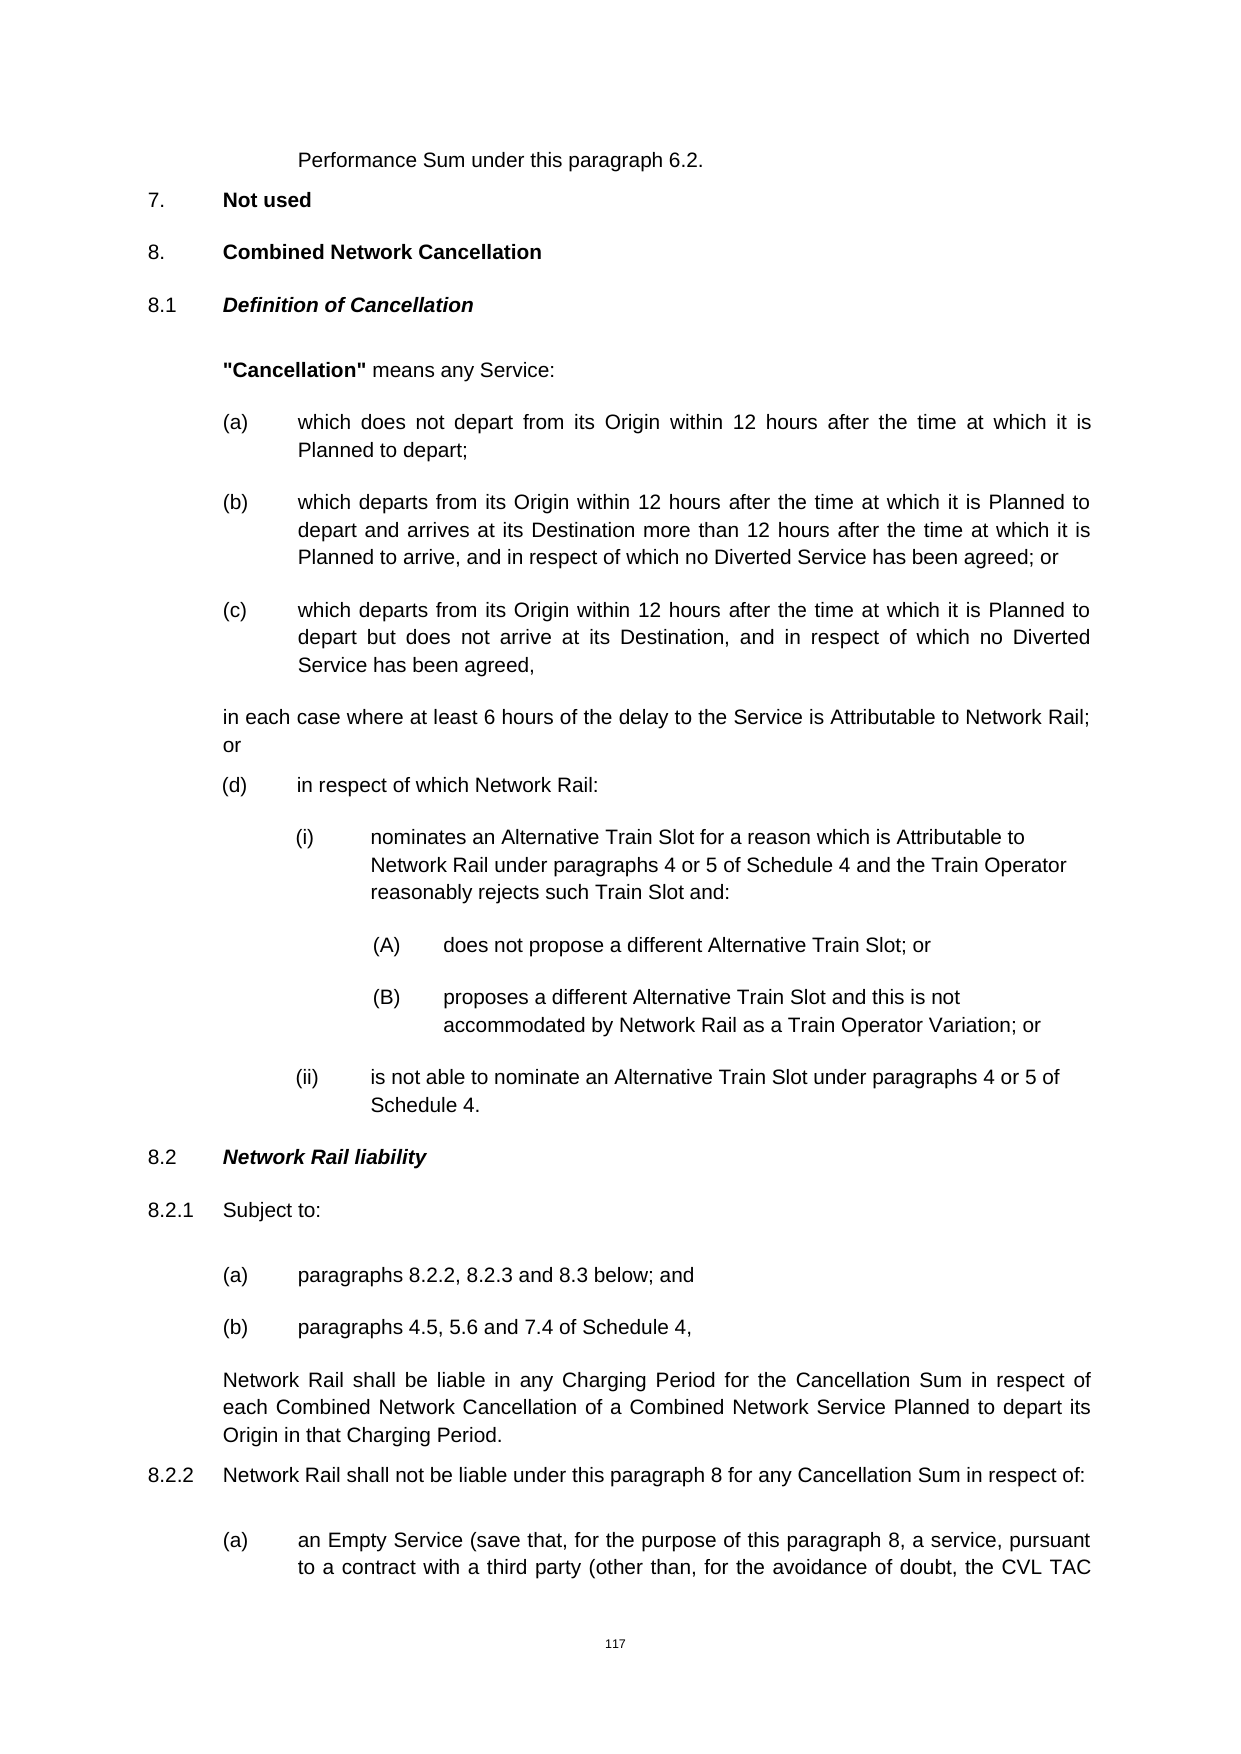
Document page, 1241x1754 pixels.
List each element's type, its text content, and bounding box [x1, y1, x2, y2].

list Network Rail liability [148, 1145, 1092, 1169]
list is not able to nominate an Alternative Train Slot under paragraphs 4 or 5 of Schedule 4. [295, 1065, 1092, 1117]
text Network Rail shall be liable in any Charging Period for the Cancellation Sum in respect of each Combined Network Cancellation of a Combined Network Service Planned to depart its Origin in that Charging Period. [223, 1368, 1092, 1447]
list Definition of Cancellation [148, 293, 1092, 317]
list nominates an Alternative Train Slot for a reason which is Attributable to Network Rail under paragraphs 4 or 5 of Schedule 4 and the Train Operator reasonably rejects such Train Slot and: [295, 825, 1092, 904]
list Subject to: [148, 1198, 1092, 1222]
list Not used [148, 188, 1092, 212]
text "Cancellation" means any Service: [223, 358, 1092, 382]
list Combined Network Cancellation [148, 240, 1092, 264]
text (b) paragraphs 4.5, 5.6 and 7.4 of Schedule 4, [223, 1315, 1092, 1339]
text (b) which departs from its Origin within 12 hours after the time at which it is Planned to depart and arrives at its Destination more than 12 hours after the time at which it is Planned to arrive, and in respect of which no Diverted Service has been agreed; or [223, 490, 1092, 569]
text (c) which departs from its Origin within 12 hours after the time at which it is Planned to depart but does not arrive at its Destination, and in respect of which no Diverted Service has been agreed, [223, 598, 1092, 677]
text in each case where at least 6 hours of the delay to the Service is Attributable to Network Rail; or [223, 705, 1092, 757]
list Network Rail shall not be liable under this paragraph 8 for any Cancellation Sum in respect of: [148, 1463, 1092, 1487]
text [223, 148, 1092, 172]
text (a) paragraphs 8.2.2, 8.2.3 and 8.3 below; and [223, 1263, 1092, 1287]
text (a) which does not depart from its Origin within 12 hours after the time at which it is Planned to depart; [223, 410, 1092, 462]
list proposes a different Alternative Train Slot and this is not accommodated by Network Rail as a Train Operator Variation; or [373, 985, 1092, 1037]
list in respect of which Network Rail: [222, 773, 1092, 797]
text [223, 1528, 1092, 1579]
list does not propose a different Alternative Train Slot; or [373, 933, 1092, 957]
